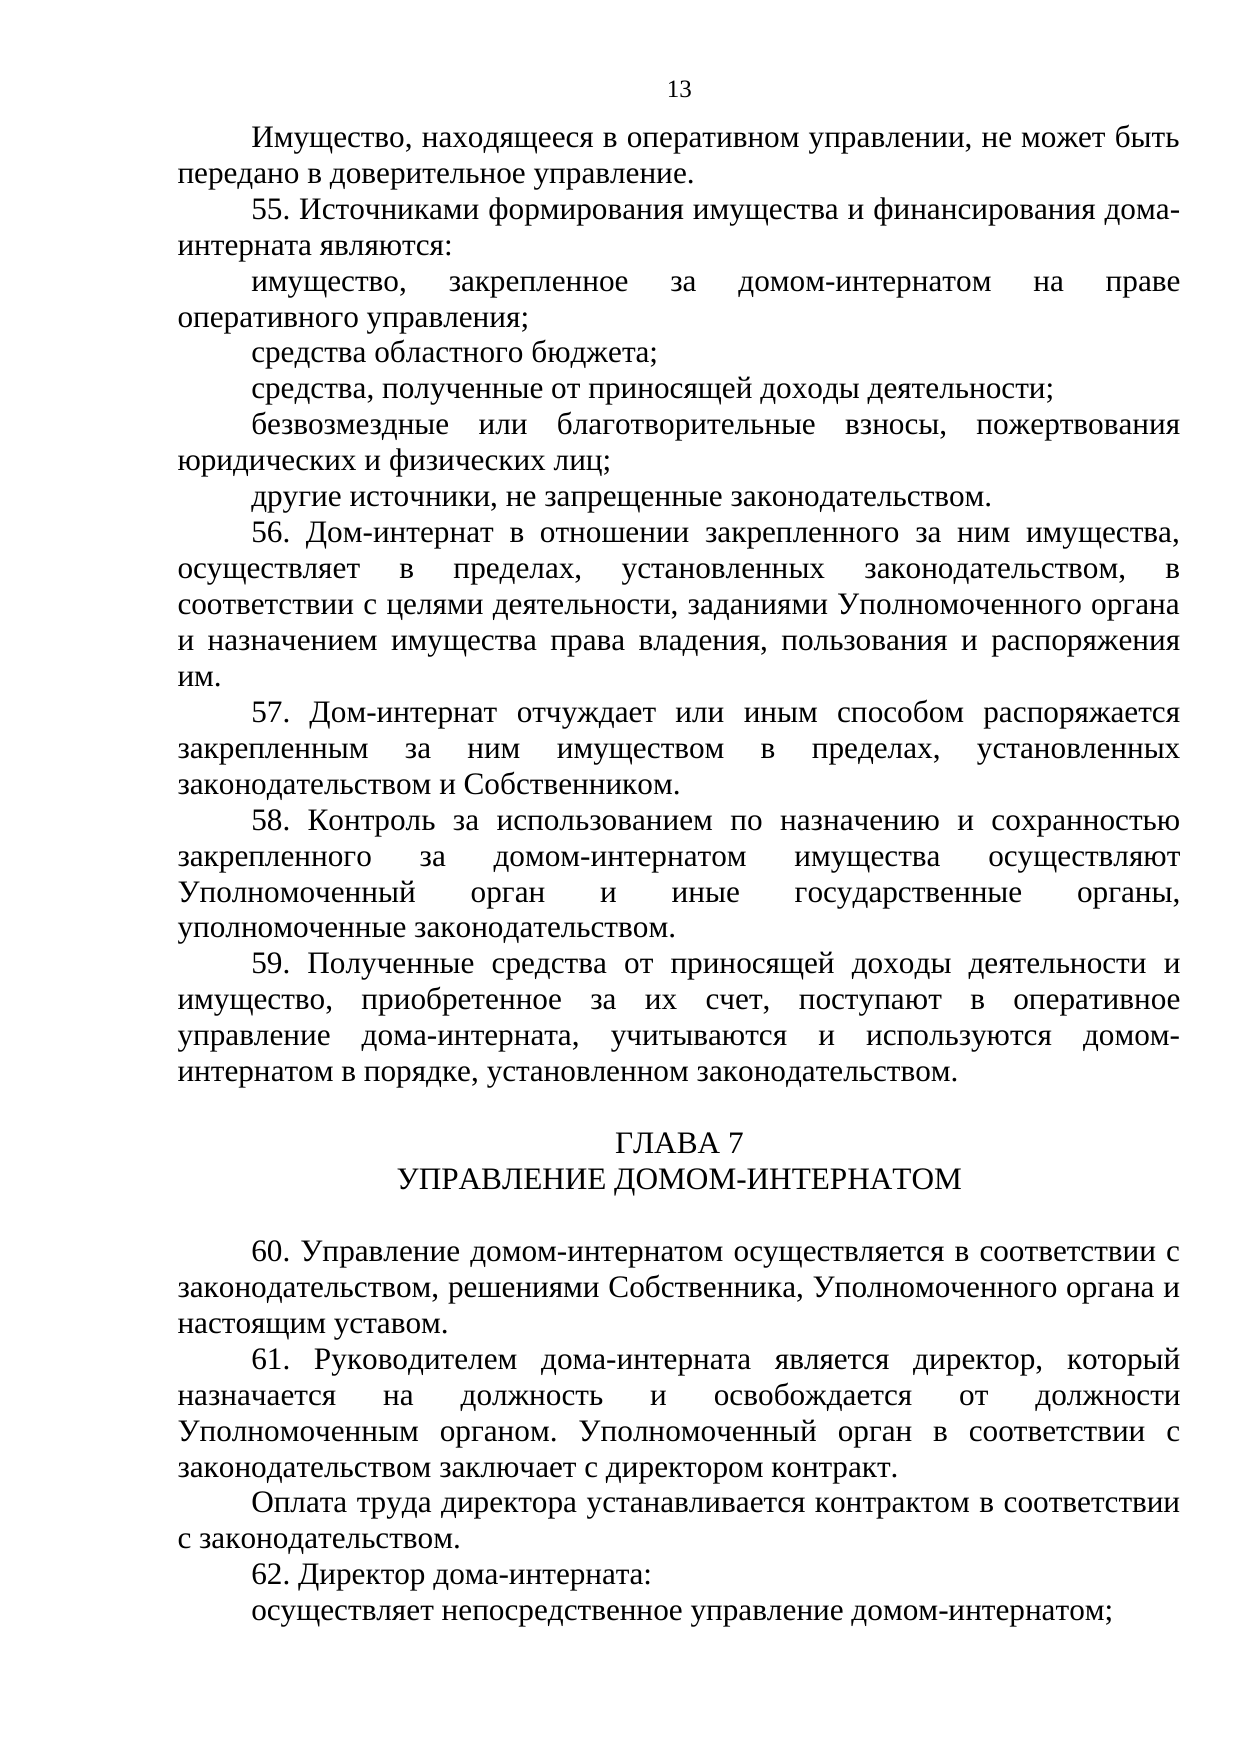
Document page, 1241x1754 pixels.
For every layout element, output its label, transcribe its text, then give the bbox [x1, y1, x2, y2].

text 58. Контроль за использованием по назначению и сохранностью закрепленного за домом-интернатом имущества осуществляют Уполномоченный орган и иные государственные органы, уполномоченные законодательством. [177, 801, 1181, 945]
text безвозмездные или благотворительные взносы, пожертвования юридических и физических лиц; [177, 406, 1181, 477]
text 57. Дом-интернат отчуждает или иным способом распоряжается закрепленным за ним имуществом в пределах, установленных законодательством и Собственником. [177, 693, 1181, 801]
text Имущество, находящееся в оперативном управлении, не может быть передано в доверительное управление. [177, 118, 1181, 190]
text 55. Источниками формирования имущества и финансирования дома-интерната являются: [177, 190, 1181, 262]
text Оплата труда директора устанавливается контрактом в соответствии с законодательством. [177, 1484, 1181, 1556]
text осуществляет непосредственное управление домом-интернатом; [177, 1592, 1181, 1627]
text средства, полученные от приносящей доходы деятельности; [177, 370, 1181, 406]
text 59. Полученные средства от приносящей доходы деятельности и имущество, приобретенное за их счет, поступают в оперативное управление дома-интерната, учитываются и используются домом-интернатом в порядке, установленном законодательством. [177, 945, 1181, 1088]
text 62. Директор дома-интерната: [177, 1556, 1181, 1592]
text другие источники, не запрещенные законодательством. [177, 477, 1181, 513]
text УПРАВЛЕНИЕ ДОМОМ-ИНТЕРНАТОМ [177, 1160, 1181, 1196]
text средства областного бюджета; [177, 334, 1181, 370]
text 56. Дом-интернат в отношении закрепленного за ним имущества, осуществляет в пределах, установленных законодательством, в соответствии с целями деятельности, заданиями Уполномоченного органа и назначением имущества права владения, пользования и распоряжения им. [177, 513, 1181, 693]
text имущество, закрепленное за домом-интернатом на праве оперативного управления; [177, 262, 1181, 334]
text 60. Управление домом-интернатом осуществляется в соответствии с законодательством, решениями Собственника, Уполномоченного органа и настоящим уставом. [177, 1232, 1181, 1340]
text 61. Руководителем дома-интерната является директор, который назначается на должность и освобождается от должности Уполномоченным органом. Уполномоченный орган в соответствии с законодательством заключает с директором контракт. [177, 1340, 1181, 1484]
text ГЛАВА 7 [177, 1124, 1181, 1160]
